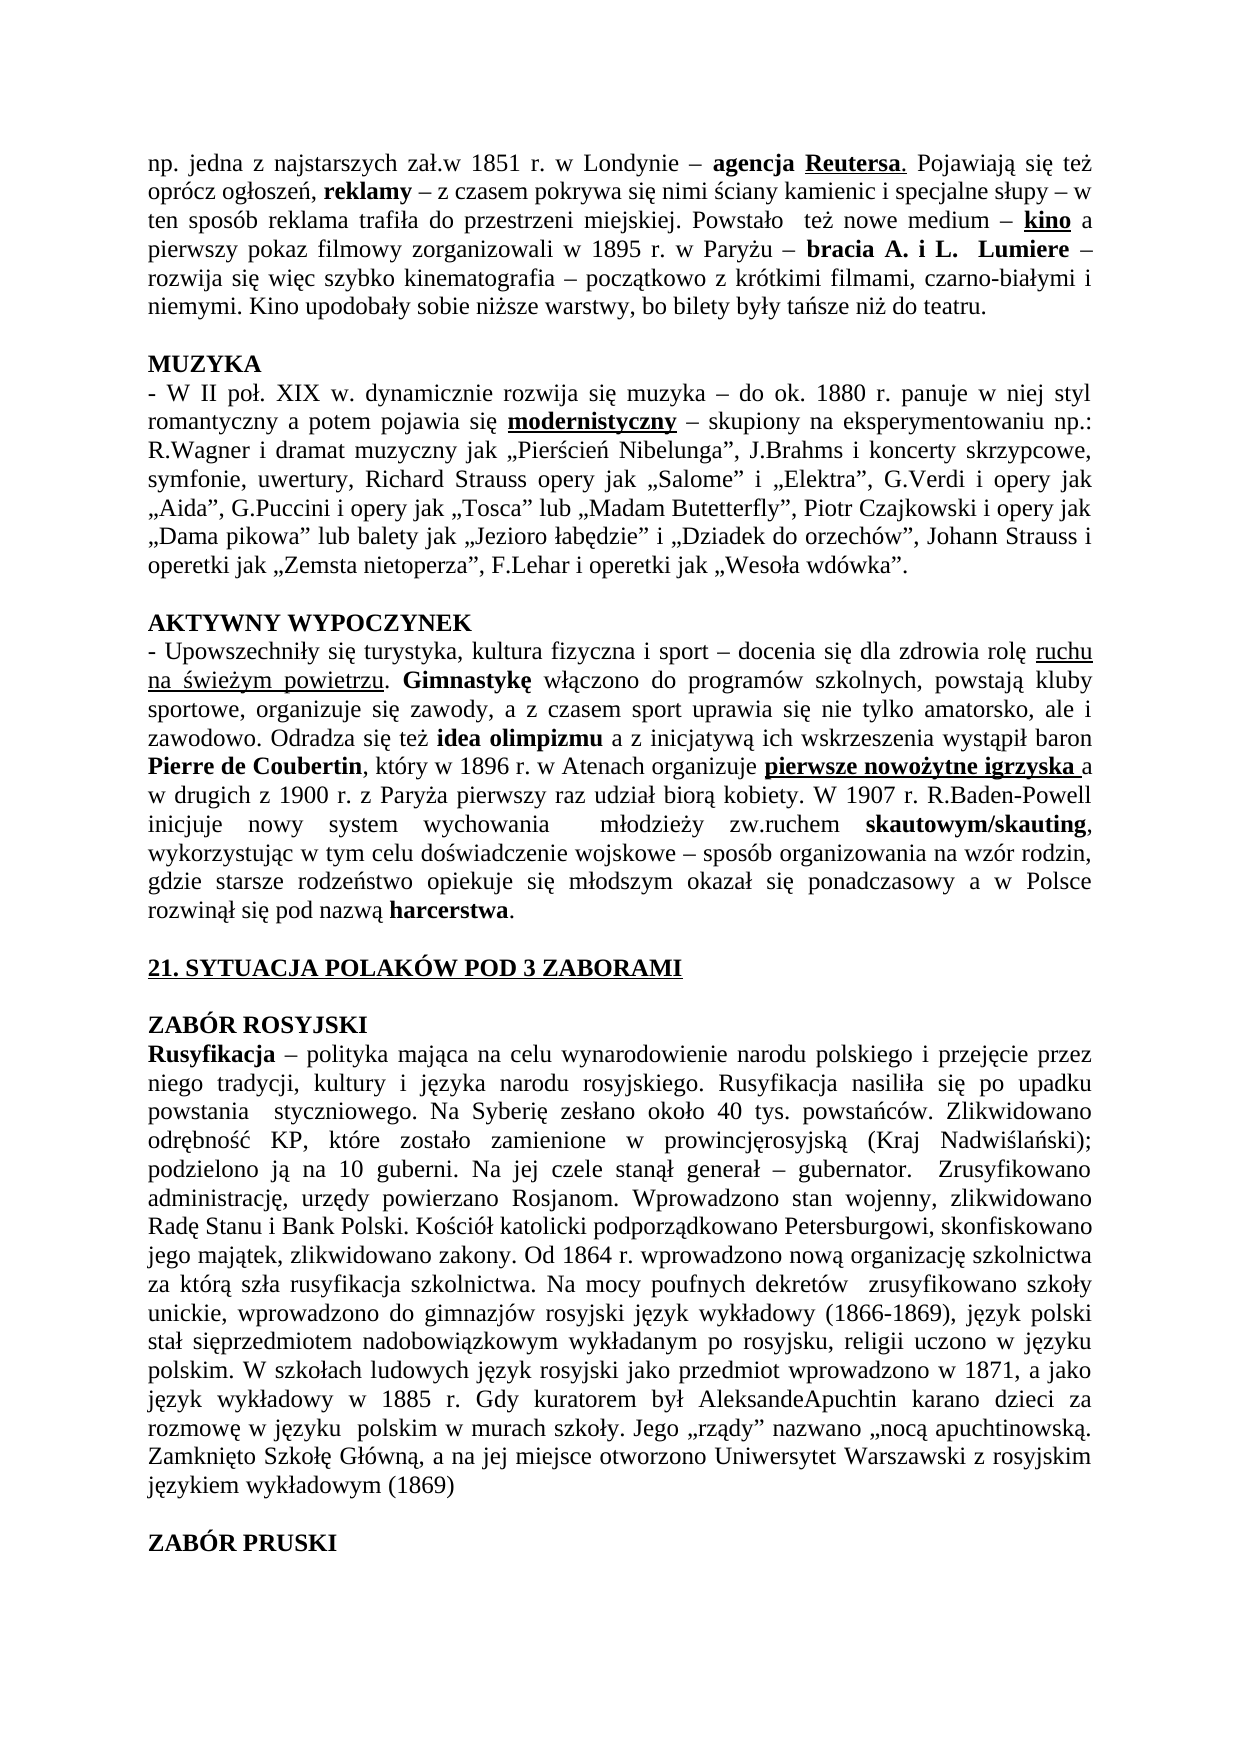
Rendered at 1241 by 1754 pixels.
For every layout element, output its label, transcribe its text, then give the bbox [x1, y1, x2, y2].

text - Upowszechniły się turystyka, kultura fizyczna i sport – docenia się dla zdrowia rolę ruchu na świeżym powietrzu. Gimnastykę włączono do programów szkolnych, powstają kluby sportowe, organizuje się zawody, a z czasem sport uprawia się nie tylko amatorsko, ale i zawodowo. Odradza się też idea olimpizmu a z inicjatywą ich wskrzeszenia wystąpił baron Pierre de Coubertin, który w 1896 r. w Atenach organizuje pierwsze nowożytne igrzyska a w drugich z 1900 r. z Paryża pierwszy raz udział biorą kobiety. W 1907 r. R.Baden-Powell inicjuje nowy system wychowania młodzieży zw.ruchem skautowym/skauting, wykorzystując w tym celu doświadczenie wojskowe – sposób organizowania na wzór rodzin, gdzie starsze rodzeństwo opiekuje się młodszym okazał się ponadczasowy a w Polsce rozwinął się pod nazwą harcerstwa. [148, 636, 1093, 924]
text ZABÓR ROSYJSKI [148, 1010, 1093, 1039]
text - W II poł. XIX w. dynamicznie rozwija się muzyka – do ok. 1880 r. panuje w niej styl romantyczny a potem pojawia się modernistyczny – skupiony na eksperymentowaniu np.: R.Wagner i dramat muzyczny jak „Pierścień Nibelunga”, J.Brahms i koncerty skrzypcowe, symfonie, uwertury, Richard Strauss opery jak „Salome” i „Elektra”, G.Verdi i opery jak „Aida”, G.Puccini i opery jak „Tosca” lub „Madam Butetterfly”, Piotr Czajkowski i opery jak „Dama pikowa” lub balety jak „Jezioro łabędzie” i „Dziadek do orzechów”, Johann Strauss i operetki jak „Zemsta nietoperza”, F.Lehar i operetki jak „Wesoła wdówka”. [148, 378, 1093, 579]
text MUZYKA [148, 349, 1093, 378]
text AKTYWNY WYPOCZYNEK [148, 608, 1093, 636]
text 21. SYTUACJA POLAKÓW POD 3 ZABORAMI [148, 953, 1093, 981]
text Rusyfikacja – polityka mająca na celu wynarodowienie narodu polskiego i przejęcie przez niego tradycji, kultury i języka narodu rosyjskiego. Rusyfikacja nasiliła się po upadku powstania styczniowego. Na Syberię zesłano około 40 tys. powstańców. Zlikwidowano odrębność KP, które zostało zamienione w prowincjęrosyjską (Kraj Nadwiślański); podzielono ją na 10 guberni. Na jej czele stanął generał – gubernator. Zrusyfikowano administrację, urzędy powierzano Rosjanom. Wprowadzono stan wojenny, zlikwidowano Radę Stanu i Bank Polski. Kościół katolicki podporządkowano Petersburgowi, skonfiskowano jego majątek, zlikwidowano zakony. Od 1864 r. wprowadzono nową organizację szkolnictwa za którą szła rusyfikacja szkolnictwa. Na mocy poufnych dekretów zrusyfikowano szkoły unickie, wprowadzono do gimnazjów rosyjski język wykładowy (1866-1869), język polski stał sięprzedmiotem nadobowiązkowym wykładanym po rosyjsku, religii uczono w języku polskim. W szkołach ludowych język rosyjski jako przedmiot wprowadzono w 1871, a jako język wykładowy w 1885 r. Gdy kuratorem był AleksandeApuchtin karano dzieci za rozmowę w języku polskim w murach szkoły. Jego „rządy” nazwano „nocą apuchtinowską. Zamknięto Szkołę Główną, a na jej miejsce otworzono Uniwersytet Warszawski z rosyjskim językiem wykładowym (1869) [148, 1039, 1093, 1499]
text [148, 148, 1093, 320]
text ZABÓR PRUSKI [148, 1528, 1093, 1556]
